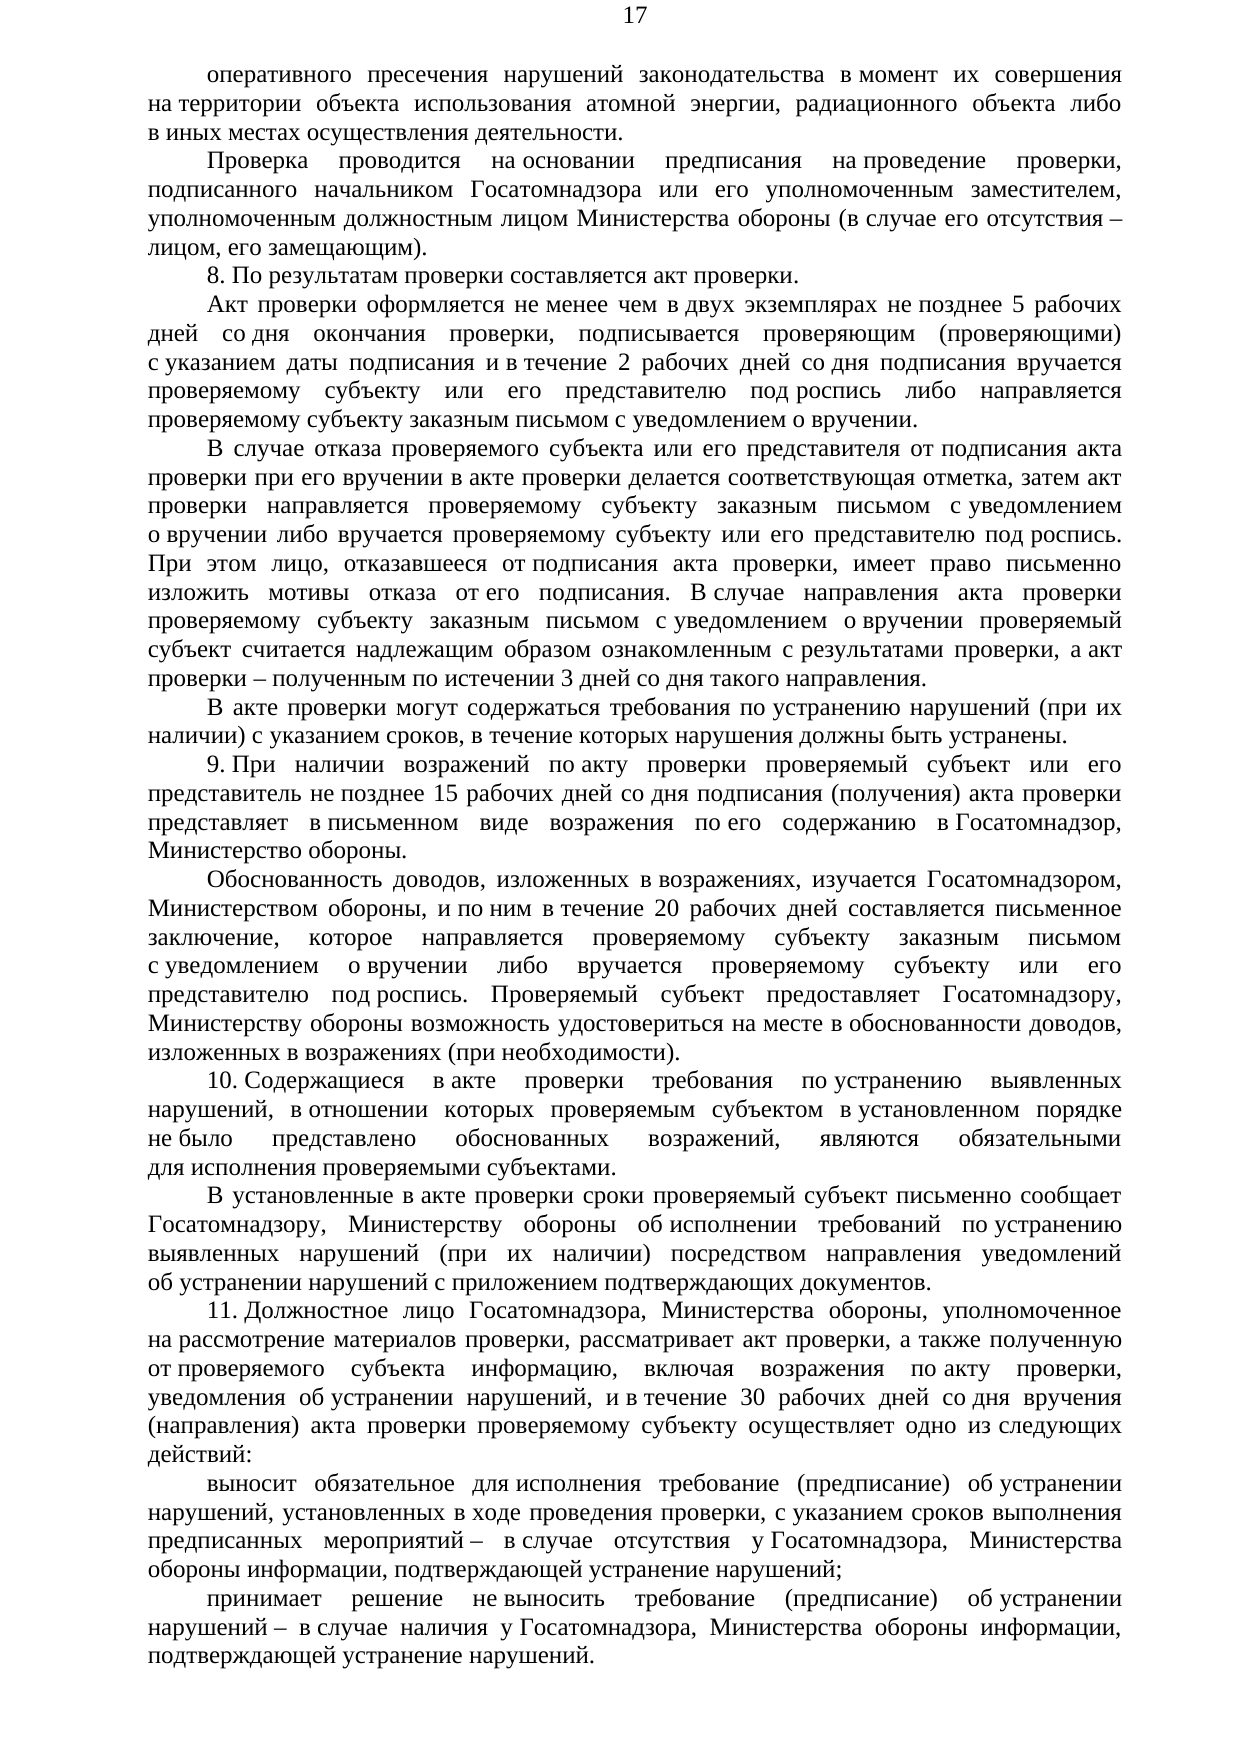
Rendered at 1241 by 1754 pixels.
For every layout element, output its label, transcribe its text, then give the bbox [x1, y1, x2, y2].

text В установленные в акте проверки сроки проверяемый субъект письменно сообщает Госатомнадзору, Министерству обороны об исполнении требований по устранению выявленных нарушений (при их наличии) посредством направления уведомлений об устранении нарушений с приложением подтверждающих документов. [148, 1180, 1122, 1295]
text Проверка проводится на основании предписания на проведение проверки, подписанного начальником Госатомнадзора или его уполномоченным заместителем, уполномоченным должностным лицом Министерства обороны (в случае его отсутствия – лицом, его замещающим). [148, 145, 1122, 260]
text В акте проверки могут содержаться требования по устранению нарушений (при их наличии) с указанием сроков, в течение которых нарушения должны быть устранены. [148, 692, 1122, 749]
text 10. Содержащиеся в акте проверки требования по устранению выявленных нарушений, в отношении которых проверяемым субъектом в установленном порядке не было представлено обоснованных возражений, являются обязательными для исполнения проверяемыми субъектами. [148, 1065, 1122, 1180]
text 8. По результатам проверки составляется акт проверки. [148, 260, 1122, 289]
text Обоснованность доводов, изложенных в возражениях, изучается Госатомнадзором, Министерством обороны, и по ним в течение 20 рабочих дней составляется письменное заключение, которое направляется проверяемому субъекту заказным письмом с уведомлением о вручении либо вручается проверяемому субъекту или его представителю под роспись. Проверяемый субъект предоставляет Госатомнадзору, Министерству обороны возможность удостовериться на месте в обоснованности доводов, изложенных в возражениях (при необходимости). [148, 864, 1122, 1065]
text В случае отказа проверяемого субъекта или его представителя от подписания акта проверки при его вручении в акте проверки делается соответствующая отметка, затем акт проверки направляется проверяемому субъекту заказным письмом с уведомлением о вручении либо вручается проверяемому субъекту или его представителю под роспись. При этом лицо, отказавшееся от подписания акта проверки, имеет право письменно изложить мотивы отказа от его подписания. В случае направления акта проверки проверяемому субъекту заказным письмом с уведомлением о вручении проверяемый субъект считается надлежащим образом ознакомленным с результатами проверки, а акт проверки – полученным по истечении 3 дней со дня такого направления. [148, 433, 1122, 692]
text принимает решение не выносить требование (предписание) об устранении нарушений – в случае наличия у Госатомнадзора, Министерства обороны информации, подтверждающей устранение нарушений. [148, 1583, 1122, 1669]
text Акт проверки оформляется не менее чем в двух экземплярах не позднее 5 рабочих дней со дня окончания проверки, подписывается проверяющим (проверяющими) с указанием даты подписания и в течение 2 рабочих дней со дня подписания вручается проверяемому субъекту или его представителю под роспись либо направляется проверяемому субъекту заказным письмом с уведомлением о вручении. [148, 289, 1122, 433]
text 11. Должностное лицо Госатомнадзора, Министерства обороны, уполномоченное на рассмотрение материалов проверки, рассматривает акт проверки, а также полученную от проверяемого субъекта информацию, включая возражения по акту проверки, уведомления об устранении нарушений, и в течение 30 рабочих дней со дня вручения (направления) акта проверки проверяемому субъекту осуществляет одно из следующих действий: [148, 1295, 1122, 1468]
text оперативного пресечения нарушений законодательства в момент их совершения на территории объекта использования атомной энергии, радиационного объекта либо в иных местах осуществления деятельности. [148, 59, 1122, 145]
text выносит обязательное для исполнения требование (предписание) об устранении нарушений, установленных в ходе проведения проверки, с указанием сроков выполнения предписанных мероприятий – в случае отсутствия у Госатомнадзора, Министерства обороны информации, подтверждающей устранение нарушений; [148, 1468, 1122, 1583]
text 9. При наличии возражений по акту проверки проверяемый субъект или его представитель не позднее 15 рабочих дней со дня подписания (получения) акта проверки представляет в письменном виде возражения по его содержанию в Госатомнадзор, Министерство обороны. [148, 749, 1122, 864]
